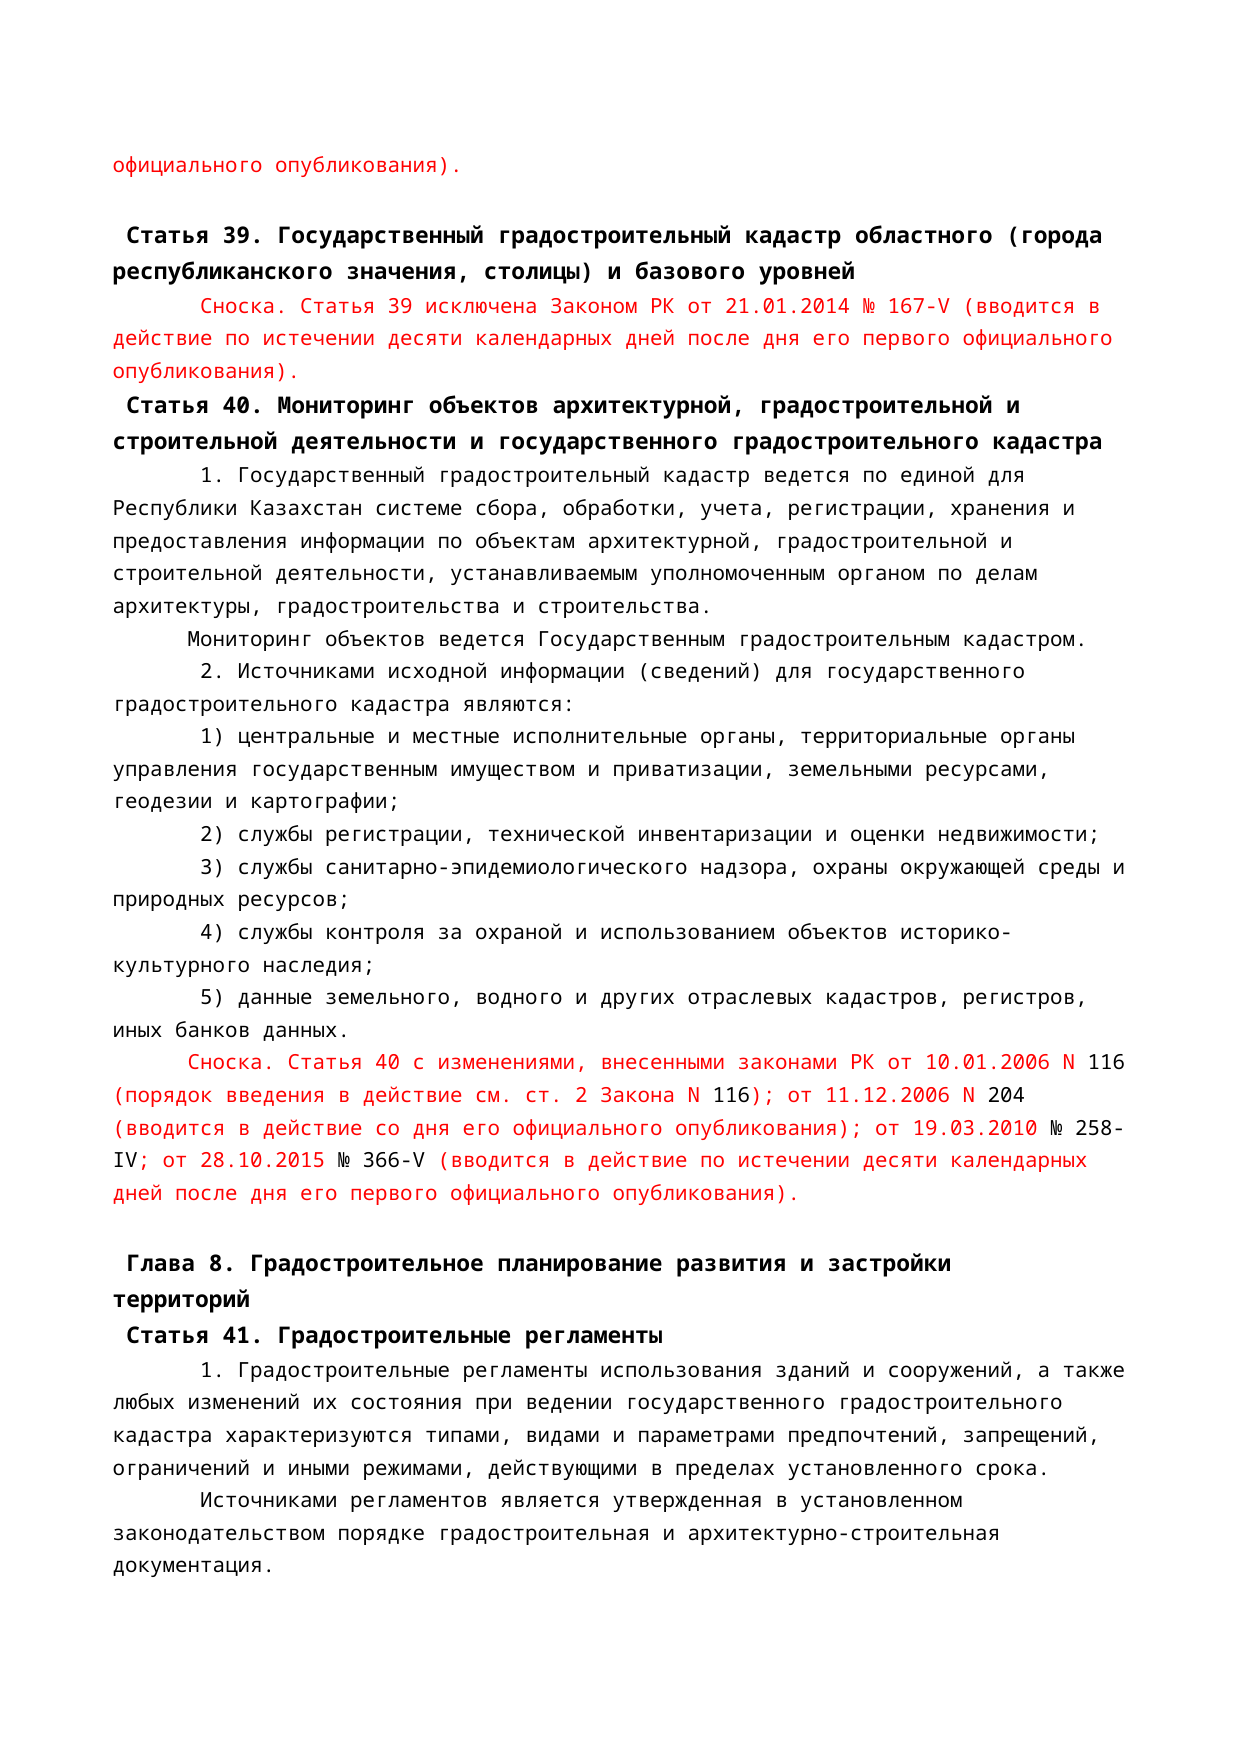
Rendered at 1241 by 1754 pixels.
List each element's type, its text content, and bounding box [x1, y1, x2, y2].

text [112, 150, 1128, 214]
text 2. Источниками исходной информации (сведений) для государственного градостроительного кадастра являются: [112, 656, 1128, 717]
text 2) службы регистрации, технической инвентаризации и оценки недвижимости; [112, 819, 1128, 848]
text 4) службы контроля за охраной и использованием объектов историко-культурного наследия; [112, 917, 1128, 978]
text Источниками регламентов является утвержденная в установленном законодательством порядке градостроительная и архитектурно-строительная документация. [112, 1485, 1128, 1579]
text Сноска. Статья 39 исключена Законом РК от 21.01.2014 № 167-V (вводится в действие по истечении десяти календарных дней после дня его первого официального опубликования). [112, 291, 1128, 384]
text 3) службы санитарно-эпидемиологического надзора, охраны окружающей среды и природных ресурсов; [112, 852, 1128, 913]
text 1. Государственный градостроительный кадастр ведется по единой для Республики Казахстан системе сбора, обработки, учета, регистрации, хранения и предоставления информации по объектам архитектурной, градостроительной и строительной деятельности, устанавливаемым уполномоченным органом по делам архитектуры, градостроительства и строительства. [112, 461, 1128, 619]
text Сноска. Статья 40 с изменениями, внесенными законами РК от 10.01.2006 N 116 (порядок введения в действие см. ст. 2 Закона N 116); от 11.12.2006 N 204 (вводится в действие со дня его официального опубликования); от 19.03.2010 № 258-IV; от 28.10.2015 № 366-V (вводится в действие по истечении десяти календарных дней после дня его первого официального опубликования). [112, 1047, 1128, 1242]
text Мониторинг объектов ведется Государственным градостроительным кадастром. [112, 624, 1128, 652]
text Статья 40. Мониторинг объектов архитектурной, градостроительной и строительной деятельности и государственного градостроительного кадастра [112, 389, 1128, 456]
text 5) данные земельного, водного и других отраслевых кадастров, регистров, иных банков данных. [112, 982, 1128, 1043]
text 1. Градостроительные регламенты использования зданий и сооружений, а также любых изменений их состояния при ведении государственного градостроительного кадастра характеризуются типами, видами и параметрами предпочтений, запрещений, ограничений и иными режимами, действующими в пределах установленного срока. [112, 1355, 1128, 1481]
text Статья 39. Государственный градостроительный кадастр областного (города республиканского значения, столицы) и базового уровней [112, 219, 1128, 286]
text Статья 41. Градостроительные регламенты [112, 1319, 1128, 1350]
text Глава 8. Градостроительное планирование развития и застройки территорий [112, 1247, 1128, 1314]
text 1) центральные и местные исполнительные органы, территориальные органы управления государственным имуществом и приватизации, земельными ресурсами, геодезии и картографии; [112, 721, 1128, 815]
